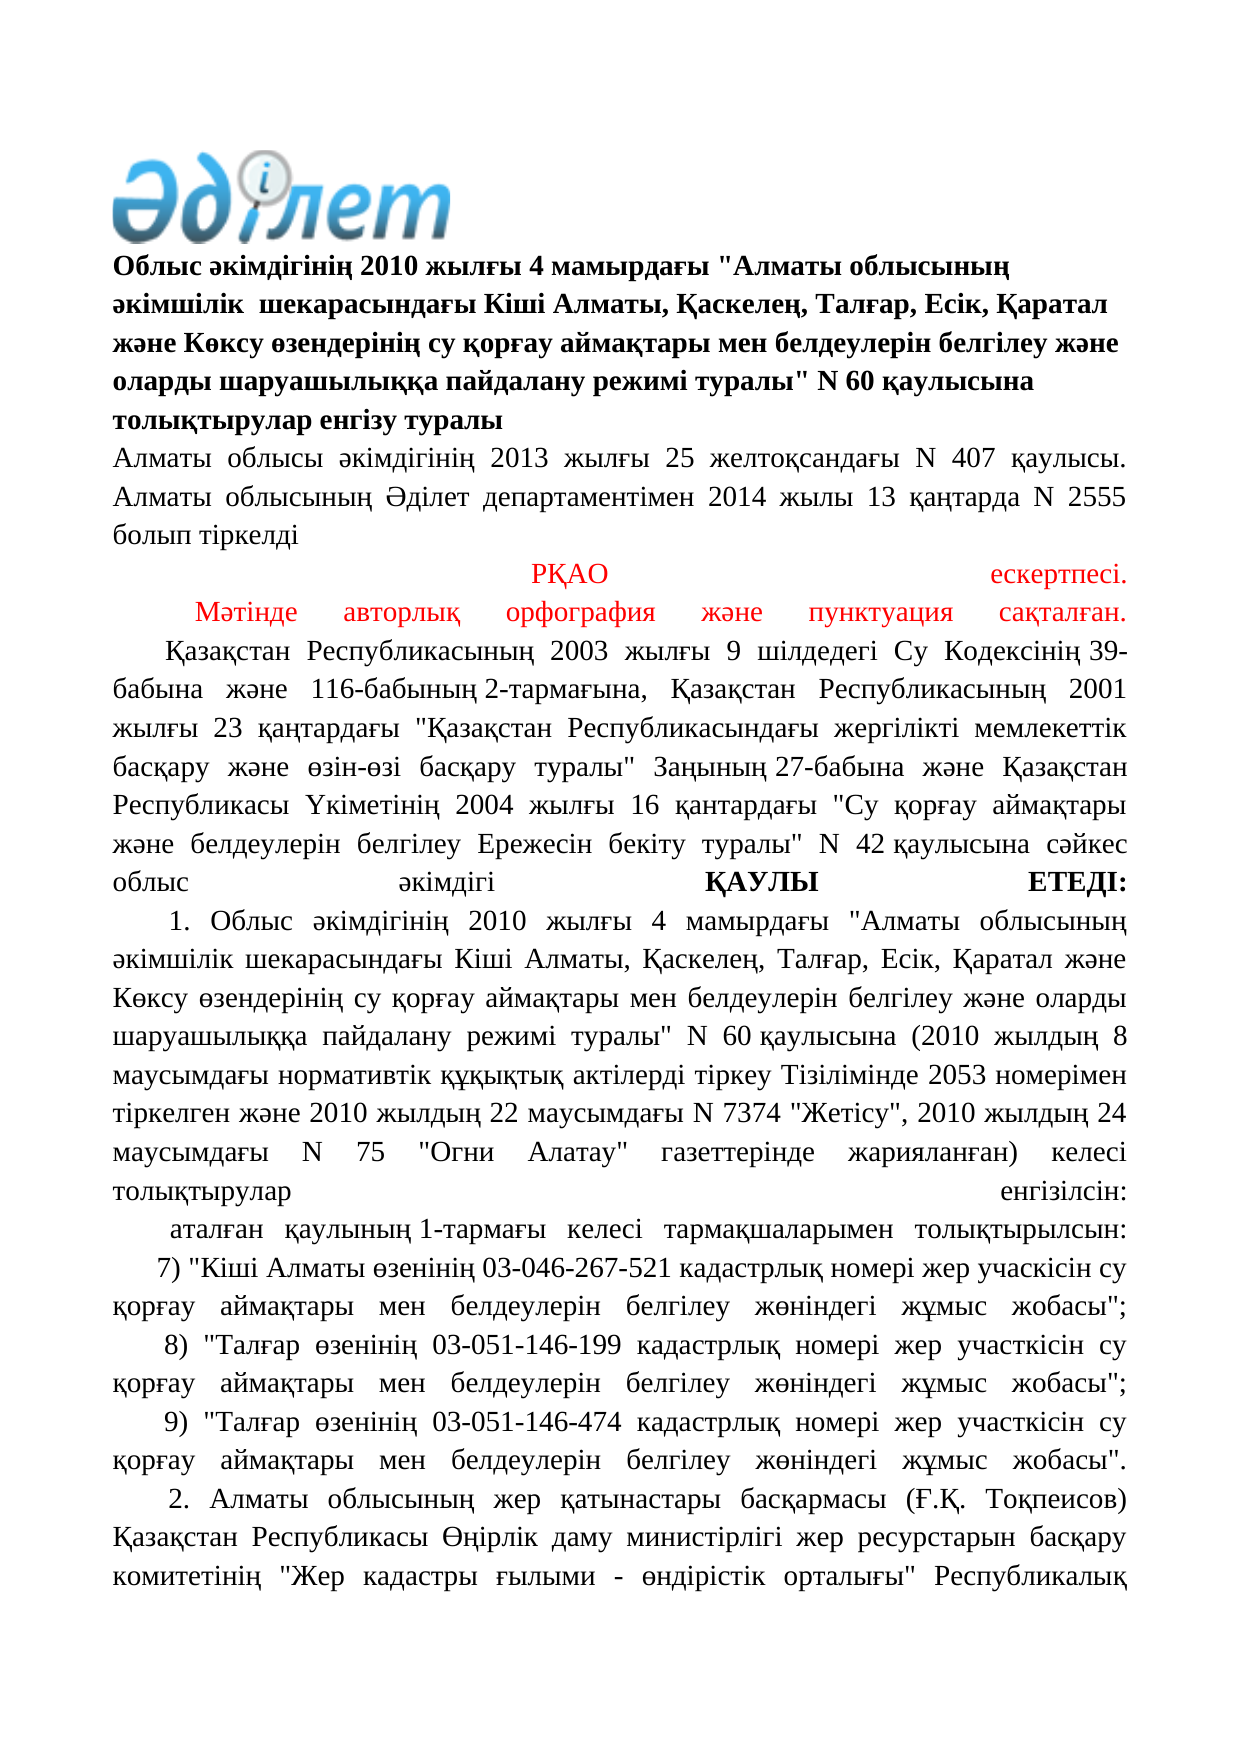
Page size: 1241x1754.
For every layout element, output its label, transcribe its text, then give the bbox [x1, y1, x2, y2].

text Алматы облысы әкімдігінің 2013 жылғы 25 желтоқсандағы N 407 қаулысы. Алматы облысының Әділет департаментімен 2014 жылы 13 қаңтарда N 2555 болып тіркелді [112, 440, 1128, 551]
picture [112, 150, 451, 244]
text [112, 556, 1128, 1592]
text Облыс әкімдігінің 2010 жылғы 4 мамырдағы "Алматы облысының әкімшілік шекарасындағы Кіші Алматы, Қаскелең, Талғар, Есік, Қаратал және Көксу өзендерінің су қорғау аймақтары мен белдеулерін белгілеу және оларды шаруашылыққа пайдалану режимі туралы" N 60 қаулысына толықтырулар енгізу туралы [112, 248, 1128, 435]
